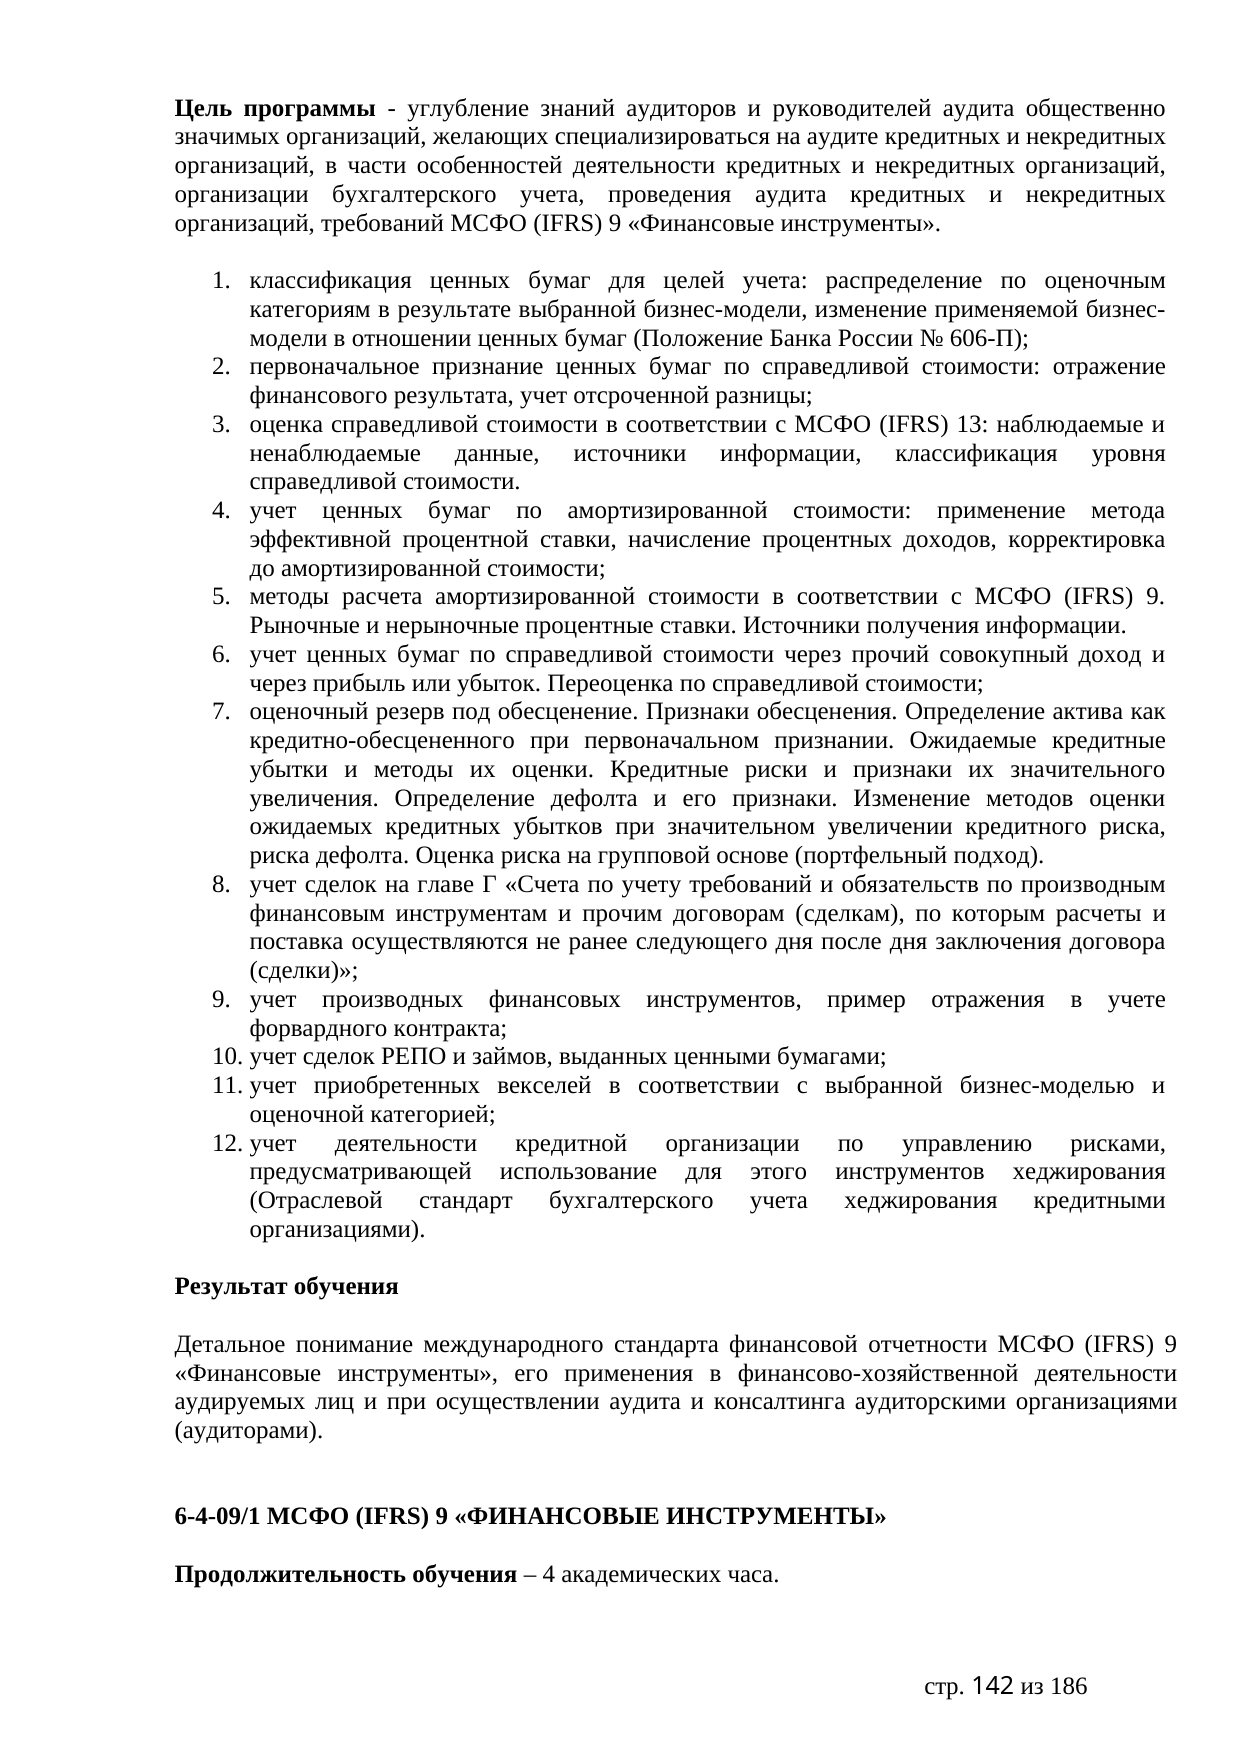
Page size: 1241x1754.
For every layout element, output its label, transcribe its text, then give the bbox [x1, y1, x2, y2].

text Результат обучения [174, 1271, 1166, 1300]
list учет сделок РЕПО и займов, выданных ценными бумагами; [212, 1041, 1166, 1070]
text Продолжительность обучения – 4 академических часа. [174, 1559, 1166, 1588]
list учет приобретенных векселей в соответствии с выбранной бизнес-моделью и оценочной категорией; [212, 1070, 1166, 1128]
list учет сделок на главе Г «Счета по учету требований и обязательств по производным финансовым инструментам и прочим договорам (сделкам), по которым расчеты и поставка осуществляются не ранее следующего дня после дня заключения договора (сделки)»; [212, 869, 1166, 984]
text Детальное понимание международного стандарта финансовой отчетности МСФО (IFRS) 9 «Финансовые инструменты», его применения в финансово-хозяйственной деятельности аудируемых лиц и при осуществлении аудита и консалтинга аудиторскими организациями (аудиторами). [174, 1329, 1178, 1444]
text Цель программы - углубление знаний аудиторов и руководителей аудита общественно значимых организаций, желающих специализироваться на аудите кредитных и некредитных организаций, в части особенностей деятельности кредитных и некредитных организаций, организации бухгалтерского учета, проведения аудита кредитных и некредитных организаций, требований МСФО (IFRS) 9 «Финансовые инструменты». [174, 93, 1166, 236]
list оценочный резерв под обесценение. Признаки обесценения. Определение актива как кредитно-обесцененного при первоначальном признании. Ожидаемые кредитные убытки и методы их оценки. Кредитные риски и признаки их значительного увеличения. Определение дефолта и его признаки. Изменение методов оценки ожидаемых кредитных убытков при значительном увеличении кредитного риска, риска дефолта. Оценка риска на групповой основе (портфельный подход). [212, 696, 1166, 869]
list учет ценных бумаг по амортизированной стоимости: применение метода эффективной процентной ставки, начисление процентных доходов, корректировка до амортизированной стоимости; [212, 495, 1166, 581]
list учет ценных бумаг по справедливой стоимости через прочий совокупный доход и через прибыль или убыток. Переоценка по справедливой стоимости; [212, 639, 1166, 696]
list методы расчета амортизированной стоимости в соответствии с МСФО (IFRS) 9. Рыночные и нерыночные процентные ставки. Источники получения информации. [212, 581, 1166, 639]
text 6-4-09/1 МСФО (IFRS) 9 «ФИНАНСОВЫЕ ИНСТРУМЕНТЫ» [174, 1501, 1166, 1530]
list классификация ценных бумаг для целей учета: распределение по оценочным категориям в результате выбранной бизнес-модели, изменение применяемой бизнес-модели в отношении ценных бумаг (Положение Банка России № 606-П); [212, 265, 1166, 351]
list первоначальное признание ценных бумаг по справедливой стоимости: отражение финансового результата, учет отсроченной разницы; [212, 351, 1166, 409]
list учет деятельности кредитной организации по управлению рисками, предусматривающей использование для этого инструментов хеджирования (Отраслевой стандарт бухгалтерского учета хеджирования кредитными организациями). [212, 1128, 1166, 1243]
list оценка справедливой стоимости в соответствии с МСФО (IFRS) 13: наблюдаемые и ненаблюдаемые данные, источники информации, классификация уровня справедливой стоимости. [212, 409, 1166, 495]
list учет производных финансовых инструментов, пример отражения в учете форвардного контракта; [212, 984, 1166, 1041]
